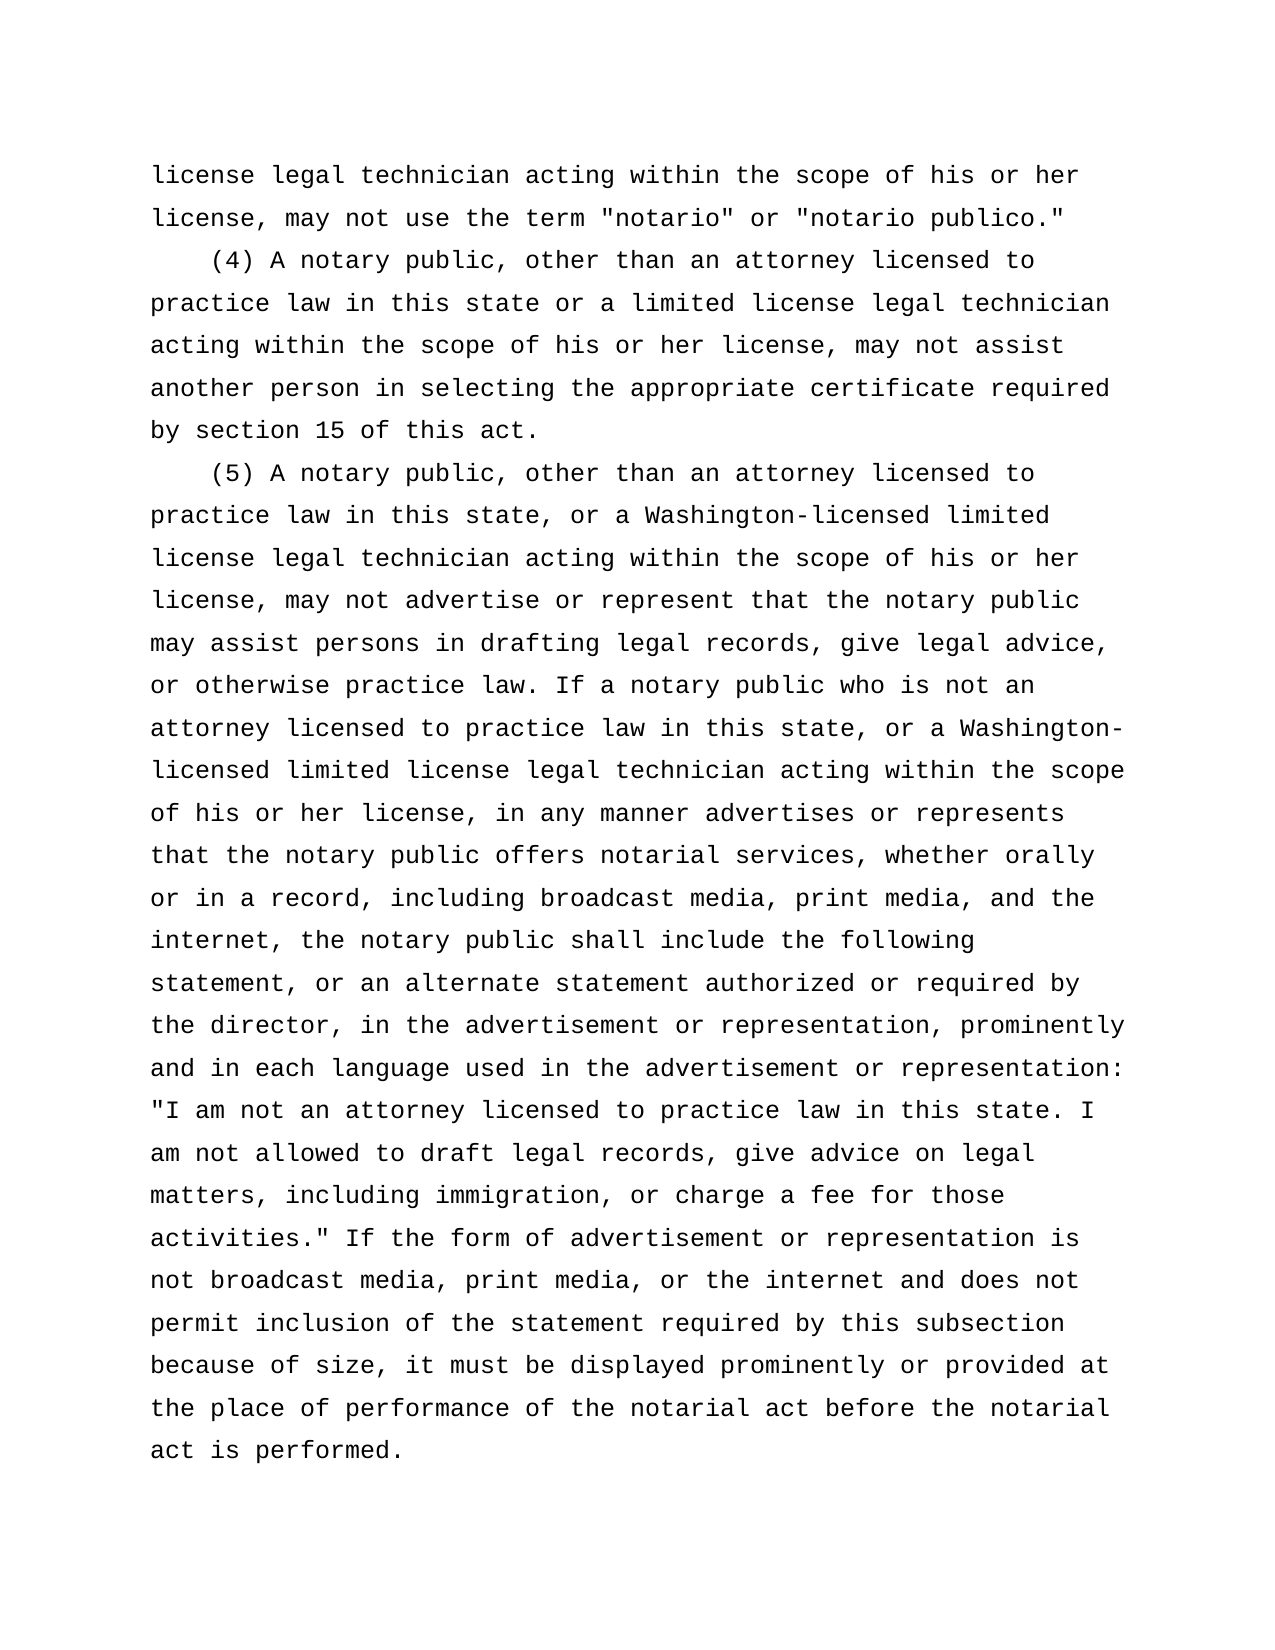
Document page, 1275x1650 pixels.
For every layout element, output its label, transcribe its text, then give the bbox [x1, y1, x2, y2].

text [150, 150, 1125, 235]
text (5) A notary public, other than an attorney licensed to practice law in this state, or a Washington-licensed limited license legal technician acting within the scope of his or her license, may not advertise or represent that the notary public may assist persons in drafting legal records, give legal advice, or otherwise practice law. If a notary public who is not an attorney licensed to practice law in this state, or a Washington-licensed limited license legal technician acting within the scope of his or her license, in any manner advertises or represents that the notary public offers notarial services, whether orally or in a record, including broadcast media, print media, and the internet, the notary public shall include the following statement, or an alternate statement authorized or required by the director, in the advertisement or representation, prominently and in each language used in the advertisement or representation: "I am not an attorney licensed to practice law in this state. I am not allowed to draft legal records, give advice on legal matters, including immigration, or charge a fee for those activities." If the form of advertisement or representation is not broadcast media, print media, or the internet and does not permit inclusion of the statement required by this subsection because of size, it must be displayed prominently or provided at the place of performance of the notarial act before the notarial act is performed. [150, 447, 1125, 1467]
text (4) A notary public, other than an attorney licensed to practice law in this state or a limited license legal technician acting within the scope of his or her license, may not assist another person in selecting the appropriate certificate required by section 15 of this act. [150, 235, 1125, 447]
